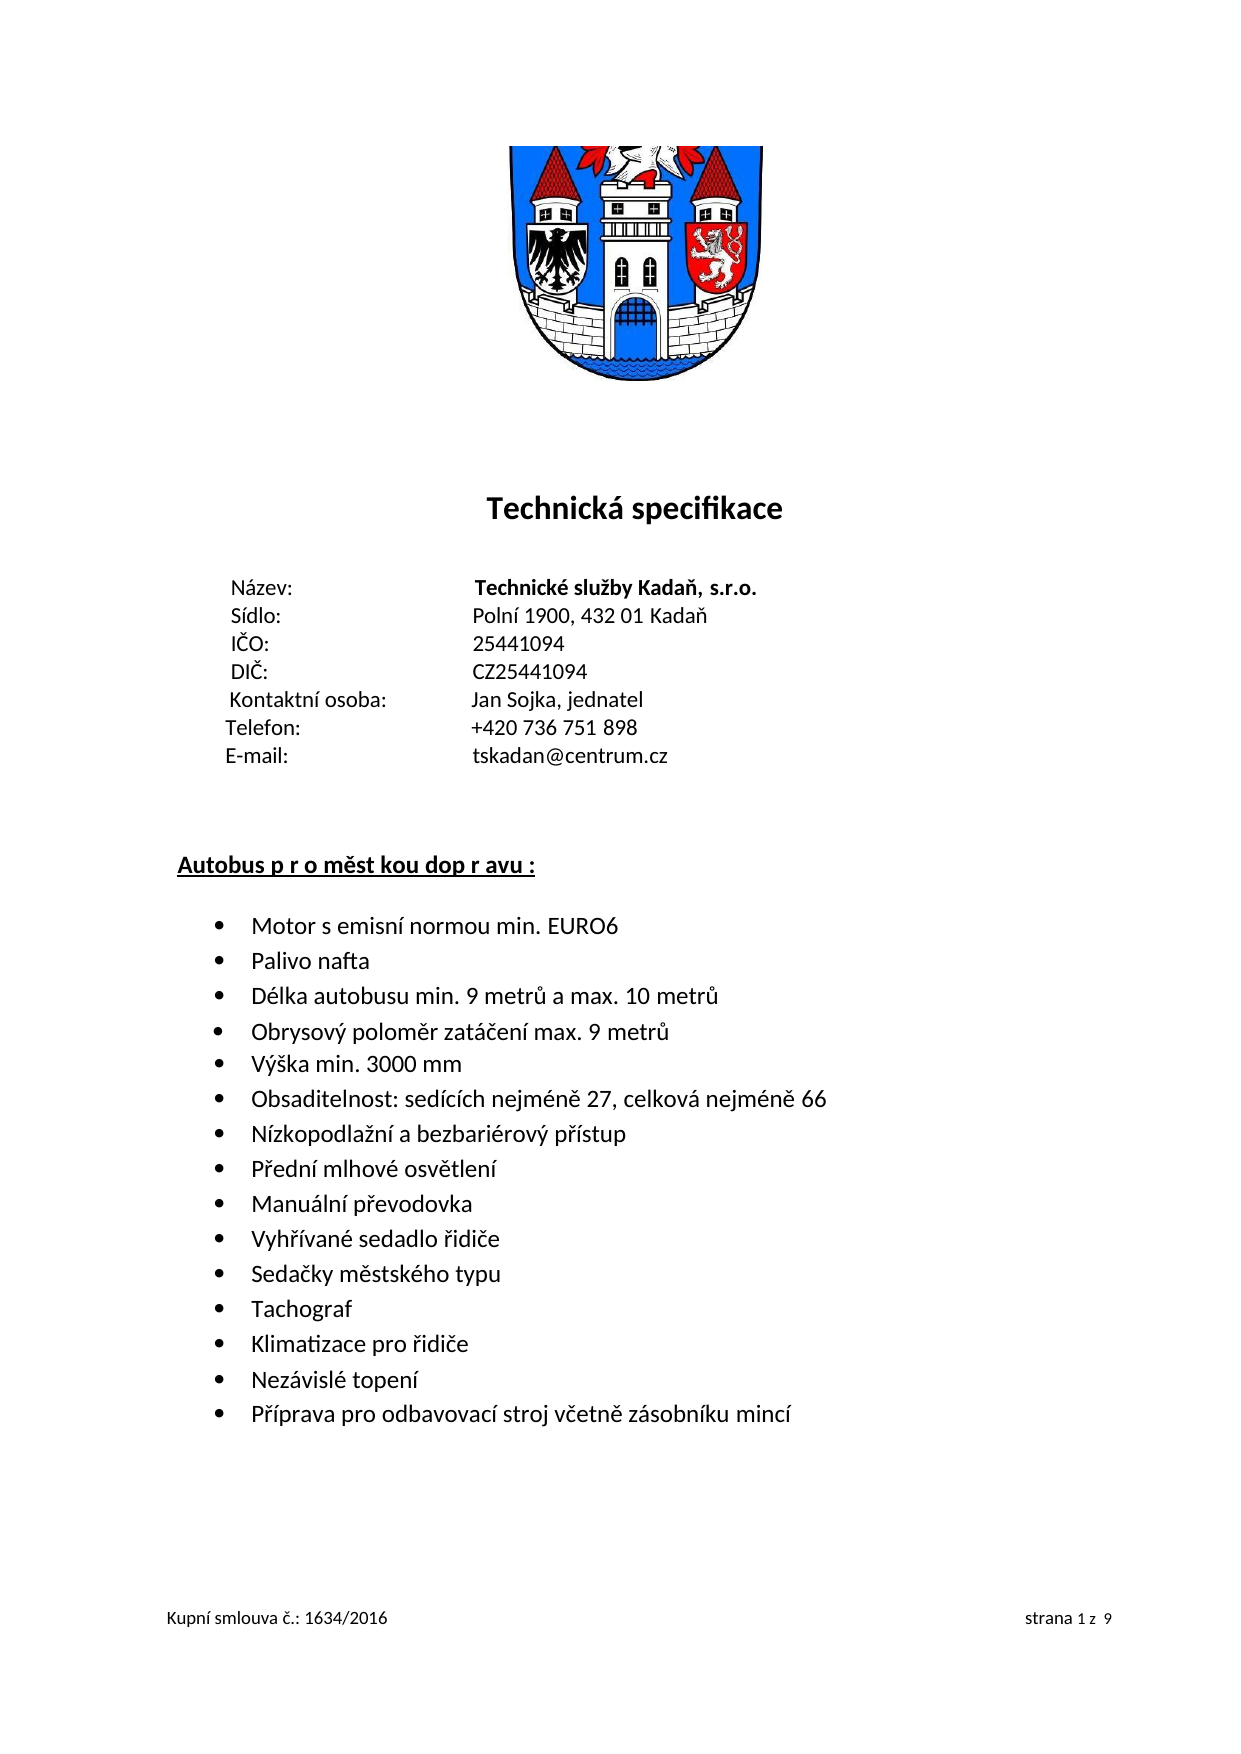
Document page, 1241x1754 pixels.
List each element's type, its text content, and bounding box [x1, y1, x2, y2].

list Přední mlhové osvětlení [215, 1153, 1092, 1184]
list Palivo nafta [215, 945, 1092, 976]
text IČO: 25441094 [231, 629, 1092, 657]
text Telefon: +420 736 751 898 [225, 713, 1092, 741]
text DIČ: CZ25441094 [231, 657, 1092, 685]
text Název: Technické služby Kadaň, s.r.o. [231, 573, 1092, 601]
list Výška min. 3000 mm [215, 1047, 1092, 1079]
list Nízkopodlažní a bezbariérový přístup [215, 1118, 1092, 1149]
list Nezávislé topení [215, 1364, 1092, 1394]
list Obrysový poloměr zatáčení max. 9 metrů [213, 1015, 1092, 1047]
text Kontaktní osoba: Jan Sojka, jednatel [229, 685, 1092, 713]
list Vyhřívané sedadlo řidiče [215, 1223, 1092, 1254]
list Sedačky městského typu [215, 1259, 1092, 1289]
list Klimatizace pro řidiče [215, 1329, 1092, 1359]
list Obsaditelnost: sedících nejméně 27, celková nejméně 66 [215, 1083, 1092, 1114]
list Manuální převodovka [215, 1188, 1092, 1219]
list Délka autobusu min. 9 metrů a max. 10 metrů [215, 980, 1092, 1011]
text Technická specifikace [177, 487, 1092, 527]
picture [507, 146, 764, 381]
list Motor s emisní normou min. EURO6 [215, 910, 1092, 941]
list Tachograf [215, 1293, 1092, 1324]
subtitle Autobus p r o měst kou dop r avu : [177, 849, 1092, 880]
text E-mail: tskadan@centrum.cz [177, 741, 1092, 769]
list Příprava pro odbavovací stroj včetně zásobníku mincí [215, 1399, 1092, 1429]
text Sídlo: Polní 1900, 432 01 Kadaň [231, 601, 1092, 629]
